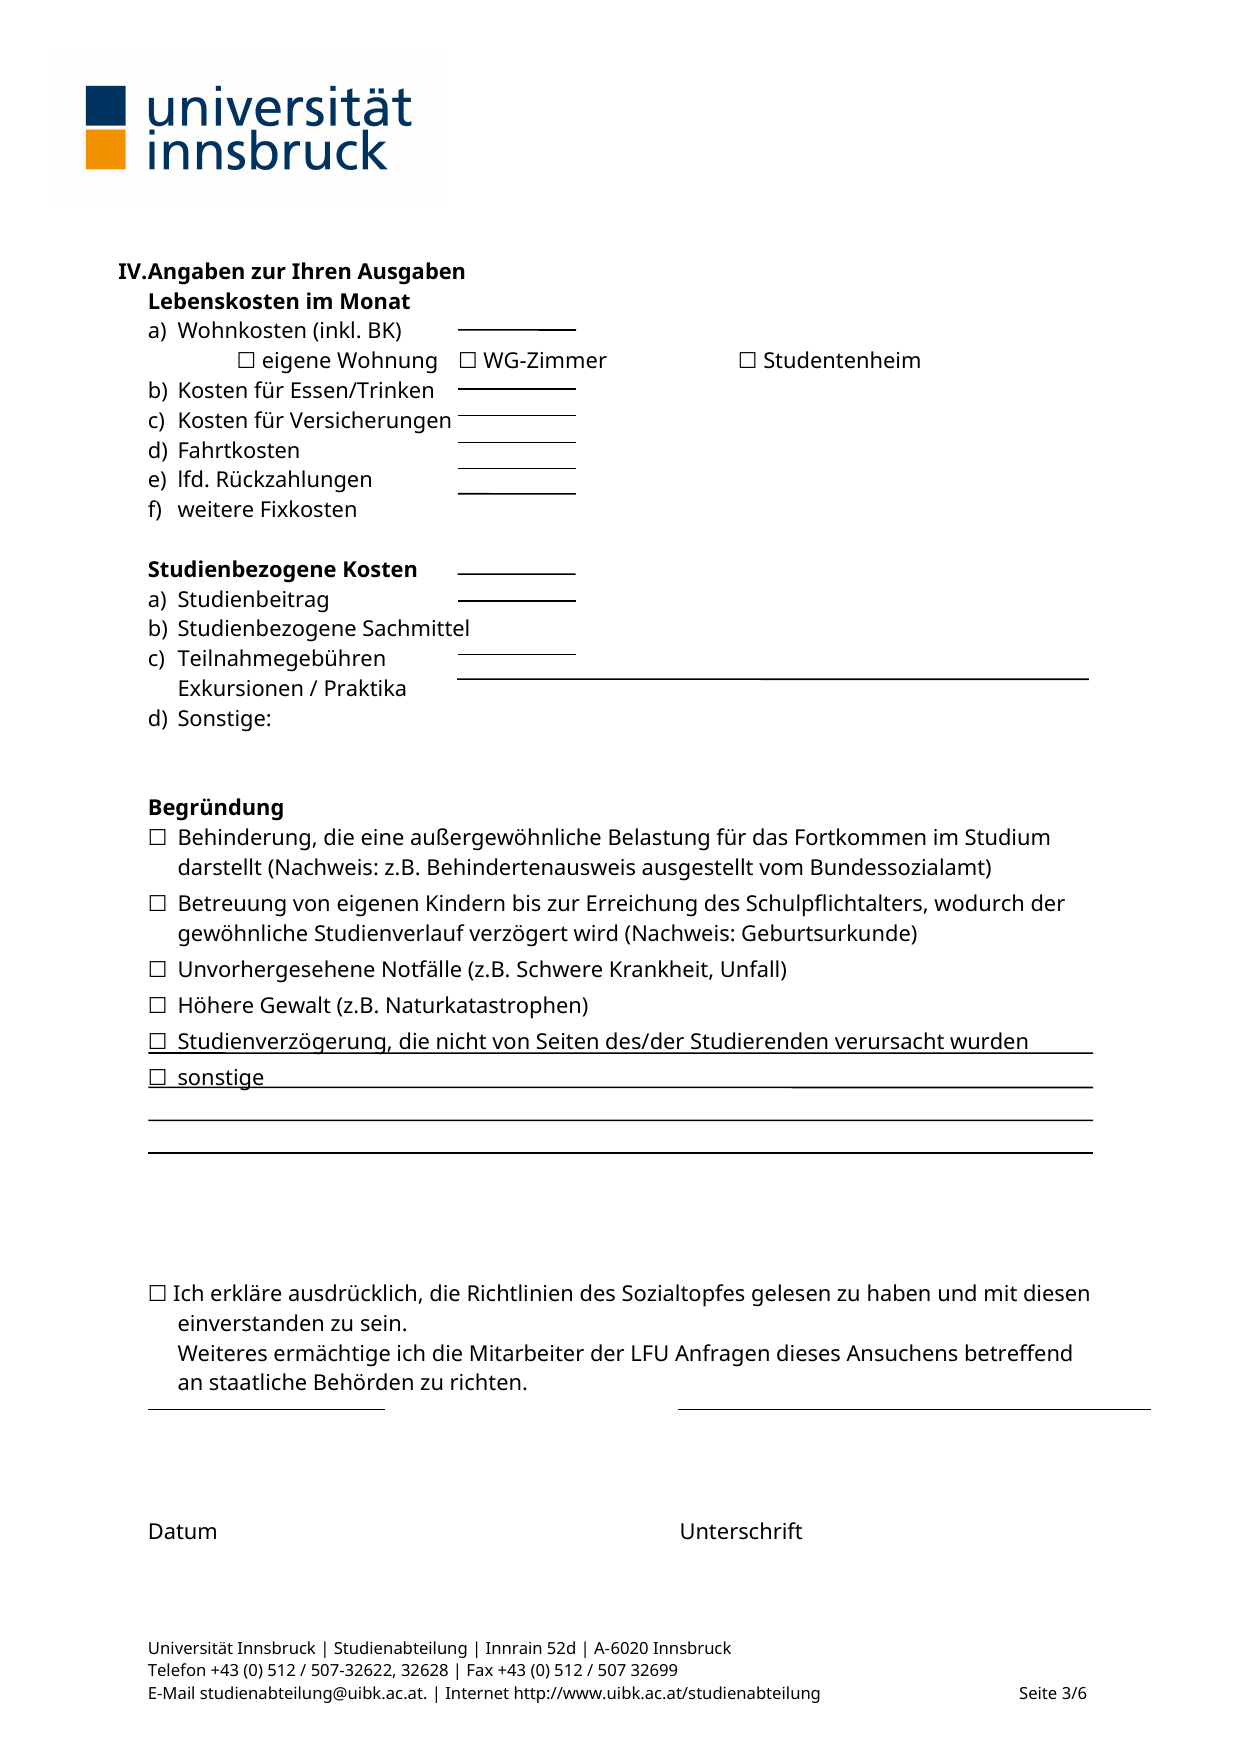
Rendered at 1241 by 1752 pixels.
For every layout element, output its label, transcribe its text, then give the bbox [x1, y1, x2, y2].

text c) Kosten für Versicherungen [148, 405, 1092, 435]
list Lebenskosten im Monat [148, 286, 1092, 316]
list Studienbezogene Sachmittel [148, 613, 1092, 643]
text Unvorhergesehene Notfälle (z.B. Schwere Krankheit, Unfall) [148, 954, 1092, 983]
text Ich erkläre ausdrücklich, die Richtlinien des Sozialtopfes gelesen zu haben und mit diesen einverstanden zu sein. [148, 1278, 1092, 1338]
text f) weitere Fixkosten [148, 494, 1092, 524]
text e) lfd. Rückzahlungen [148, 464, 1092, 494]
list Sonstige: [148, 703, 1092, 733]
picture [49, 49, 447, 206]
list Teilnahmegebühren [148, 643, 1092, 673]
text Höhere Gewalt (z.B. Naturkatastrophen) [148, 990, 1092, 1019]
list Angaben zur Ihren Ausgaben [118, 256, 1092, 286]
text eigene Wohnung WG-Zimmer Studentenheim [148, 345, 1092, 375]
list Wohnkosten (inkl. BK) [148, 316, 1092, 345]
list Studienbeitrag [148, 584, 1092, 613]
text Weiteres ermächtige ich die Mitarbeiter der LFU Anfragen dieses Ansuchens betreffend an staatliche Behörden zu richten. [148, 1338, 1092, 1397]
text Betreuung von eigenen Kindern bis zur Erreichung des Schulpflichtalters, wodurch der gewöhnliche Studienverlauf verzögert wird (Nachweis: Geburtsurkunde) [148, 888, 1092, 947]
text sonstige [148, 1062, 1092, 1086]
text Datum Unterschrift [148, 1516, 1092, 1546]
text Studienverzögerung, die nicht von Seiten des/der Studierenden verursacht wurden [148, 1026, 1092, 1052]
text b) Kosten für Essen/Trinken [148, 375, 1092, 405]
text Behinderung, die eine außergewöhnliche Belastung für das Fortkommen im Studium darstellt (Nachweis: z.B. Behindertenausweis ausgestellt vom Bundessozialamt) [148, 822, 1092, 882]
text Studienbezogene Kosten [148, 554, 1092, 584]
text Begründung [148, 792, 1092, 822]
text Exkursionen / Praktika [177, 673, 1092, 703]
text d) Fahrtkosten [148, 435, 1092, 464]
